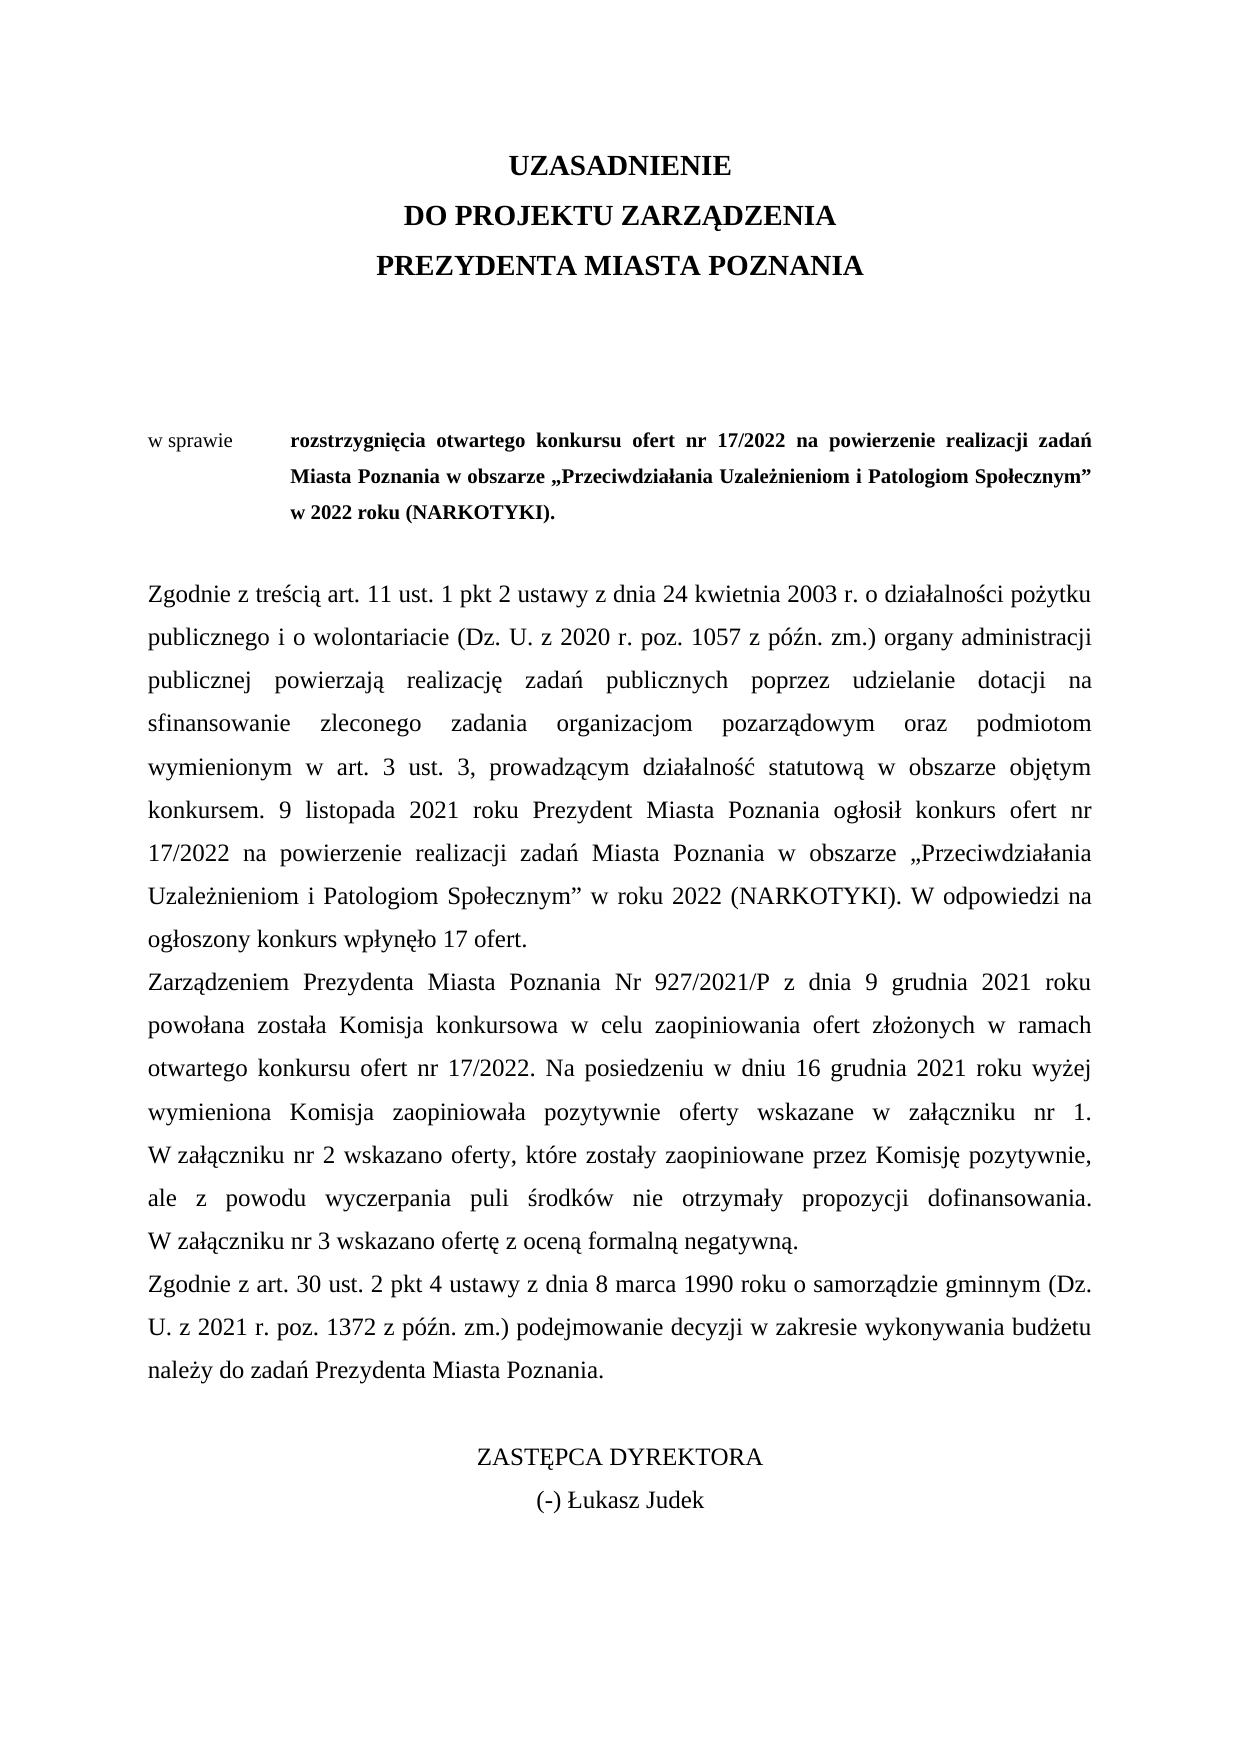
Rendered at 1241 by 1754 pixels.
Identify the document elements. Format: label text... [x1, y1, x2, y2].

text Zgodnie z treścią art. 11 ust. 1 pkt 2 ustawy z dnia 24 kwietnia 2003 r. o działalności pożytku publicznego i o wolontariacie (Dz. U. z 2020 r. poz. 1057 z późn. zm.) organy administracji publicznej powierzają realizację zadań publicznych poprzez udzielanie dotacji na sfinansowanie zleconego zadania organizacjom pozarządowym oraz podmiotom wymienionym w art. 3 ust. 3, prowadzącym działalność statutową w obszarze objętym konkursem. 9 listopada 2021 roku Prezydent Miasta Poznania ogłosił konkurs ofert nr 17/2022 na powierzenie realizacji zadań Miasta Poznania w obszarze „Przeciwdziałania Uzależnieniom i Patologiom Społecznym” w roku 2022 (NARKOTYKI). W odpowiedzi na ogłoszony konkurs wpłynęło 17 ofert. [148, 579, 1093, 953]
text Zarządzeniem Prezydenta Miasta Poznania Nr 927/2021/P z dnia 9 grudnia 2021 roku powołana została Komisja konkursowa w celu zaopiniowania ofert złożonych w ramach otwartego konkursu ofert nr 17/2022. Na posiedzeniu w dniu 16 grudnia 2021 roku wyżej wymieniona Komisja zaopiniowała pozytywnie oferty wskazane w załączniku nr 1. W załączniku nr 2 wskazano oferty, które zostały zaopiniowane przez Komisję pozytywnie, ale z powodu wyczerpania puli środków nie otrzymały propozycji dofinansowania. W załączniku nr 3 wskazano ofertę z oceną formalną negatywną. [148, 967, 1093, 1255]
subtitle DO PROJEKTU ZARZĄDZENIA [148, 198, 1093, 231]
text (-) Łukasz Judek [148, 1485, 1093, 1513]
text Zgodnie z art. 30 ust. 2 pkt 4 ustawy z dnia 8 marca 1990 roku o samorządzie gminnym (Dz. U. z 2021 r. poz. 1372 z późn. zm.) podejmowanie decyzji w zakresie wykonywania budżetu należy do zadań Prezydenta Miasta Poznania. [148, 1269, 1093, 1384]
subtitle PREZYDENTA MIASTA POZNANIA [148, 248, 1093, 282]
table_header rozstrzygnięcia otwartego konkursu ofert nr 17/2022 na powierzenie realizacji zadań Miasta Poznania w obszarze „Przeciwdziałania Uzależnieniom i Patologiom Społecznym” w 2022 roku (NARKOTYKI). [279, 428, 1104, 536]
text ZASTĘPCA DYREKTORA [148, 1442, 1093, 1470]
subtitle UZASADNIENIE [148, 148, 1093, 181]
table_header w sprawie [136, 428, 279, 536]
